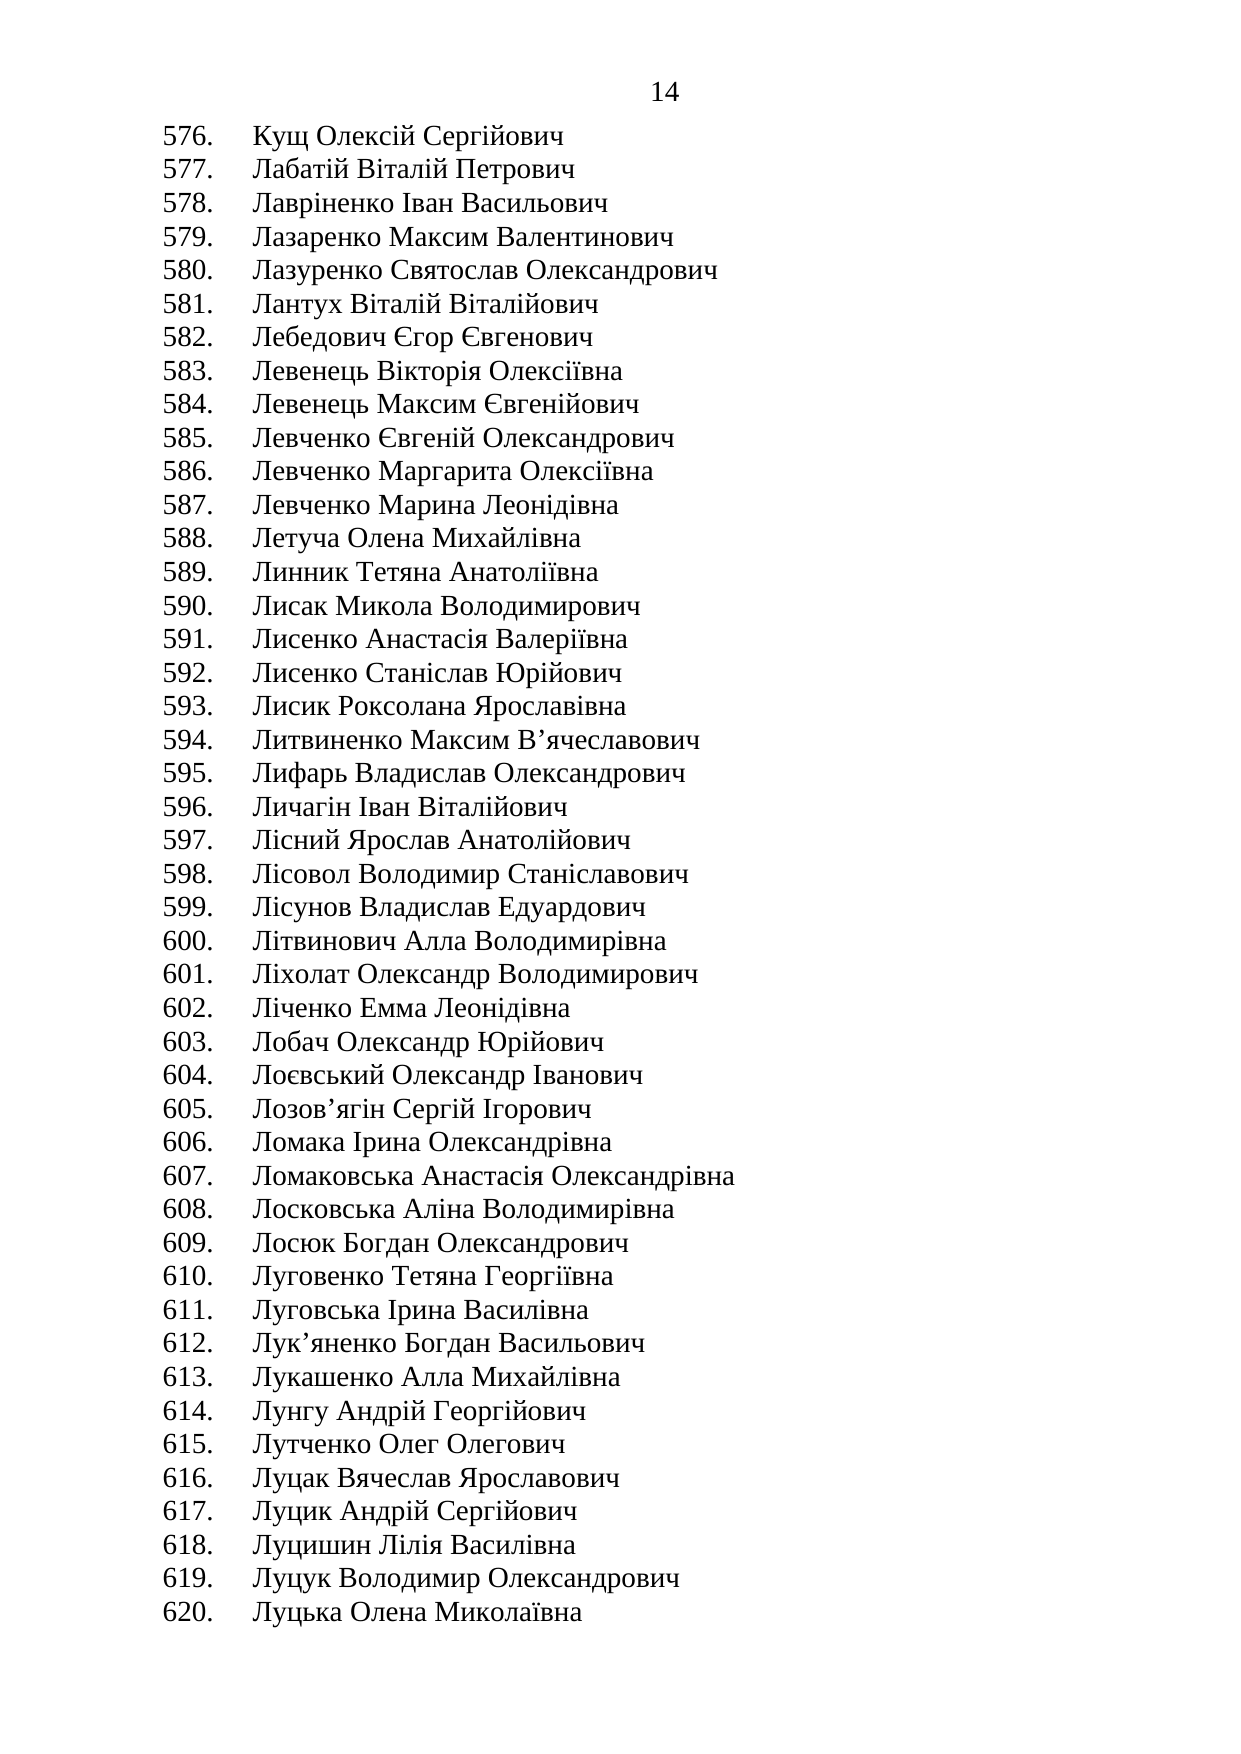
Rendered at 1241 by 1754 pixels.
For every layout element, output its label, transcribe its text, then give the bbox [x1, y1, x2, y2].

list Левченко Марина Леонідівна [162, 487, 1152, 521]
list Лісовол Володимир Станіславович [162, 856, 1152, 889]
list Луговенко Тетяна Георгіївна [162, 1258, 1152, 1292]
list Левченко Маргарита Олексіївна [162, 453, 1152, 487]
list Лук’яненко Богдан Васильович [162, 1326, 1152, 1359]
list Ломака Ірина Олександрівна [162, 1124, 1152, 1158]
list Ломаковська Анастасія Олександрівна [162, 1158, 1152, 1191]
list Лобач Олександр Юрійович [162, 1024, 1152, 1057]
list Ліхолат Олександр Володимирович [162, 957, 1152, 990]
list Лісний Ярослав Анатолійович [162, 822, 1152, 856]
list Луговська Ірина Василівна [162, 1292, 1152, 1326]
list Лебедович Єгор Євгенович [162, 319, 1152, 353]
list Лифарь Владислав Олександрович [162, 755, 1152, 789]
list Лисак Микола Володимирович [162, 588, 1152, 621]
list Летуча Олена Михайлівна [162, 521, 1152, 554]
list Лісунов Владислав Едуардович [162, 889, 1152, 923]
list Литвиненко Максим В’ячеславович [162, 722, 1152, 755]
list Лукашенко Алла Михайлівна [162, 1359, 1152, 1393]
list Левченко Євгеній Олександрович [162, 420, 1152, 453]
list Луцук Володимир Олександрович [162, 1560, 1152, 1594]
list Лосюк Богдан Олександрович [162, 1225, 1152, 1258]
list Лутченко Олег Олегович [162, 1426, 1152, 1460]
list Луцак Вячеслав Ярославович [162, 1460, 1152, 1493]
list Лосковська Аліна Володимирівна [162, 1191, 1152, 1225]
list Луцик Андрій Сергійович [162, 1493, 1152, 1527]
list Левенець Максим Євгенійович [162, 386, 1152, 420]
list Ліченко Емма Леонідівна [162, 990, 1152, 1024]
list Лантух Віталій Віталійович [162, 286, 1152, 319]
list Луцька Олена Миколаївна [162, 1594, 1152, 1627]
list Лазуренко Святослав Олександрович [162, 252, 1152, 286]
list Лазаренко Максим Валентинович [162, 219, 1152, 252]
list Линник Тетяна Анатоліївна [162, 554, 1152, 588]
list Лисенко Анастасія Валеріївна [162, 621, 1152, 655]
list Лисик Роксолана Ярославівна [162, 688, 1152, 722]
list Лунгу Андрій Георгійович [162, 1393, 1152, 1426]
list Личагін Іван Віталійович [162, 789, 1152, 822]
list Лавріненко Іван Васильович [162, 185, 1152, 219]
list Лабатій Віталій Петрович [162, 152, 1152, 185]
list Літвинович Алла Володимирівна [162, 923, 1152, 957]
list Лозов’ягін Сергій Ігорович [162, 1091, 1152, 1124]
list Кущ Олексій Сергійович [162, 118, 1152, 152]
list Луцишин Лілія Василівна [162, 1527, 1152, 1560]
list Лоєвський Олександр Іванович [162, 1057, 1152, 1091]
list Левенець Вікторія Олексіївна [162, 353, 1152, 386]
list Лисенко Станіслав Юрійович [162, 655, 1152, 688]
